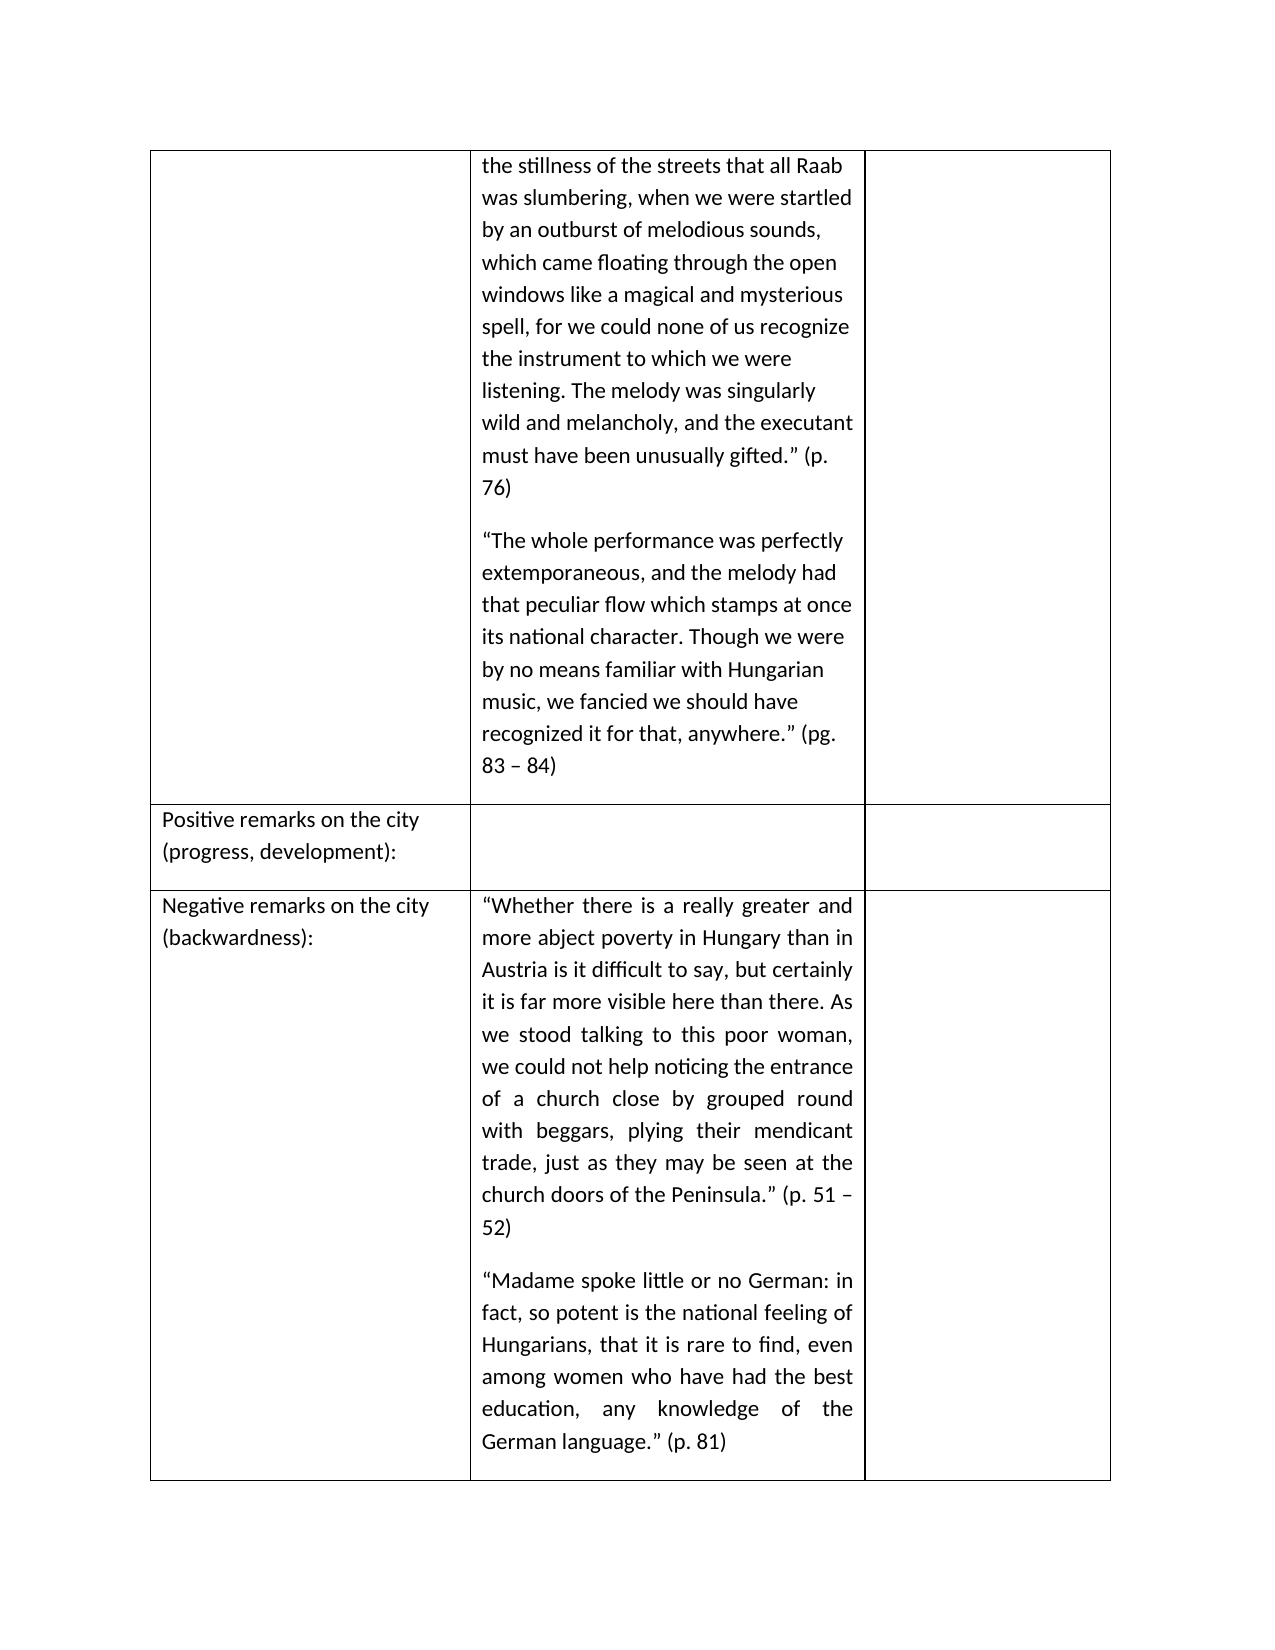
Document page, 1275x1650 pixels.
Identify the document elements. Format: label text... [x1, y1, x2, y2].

table_cell “Whether there is a really greater and more abject poverty in Hungary than in Austria is it difficult to say, but certainly it is far more visible here than there. As we stood talking to this poor woman, we could not help noticing the entrance of a church close by grouped round with beggars, plying their mendicant trade, just as they may be seen at the church doors of the Peninsula.” (p. 51 – 52) “Madame spoke little or no German: in fact, so potent is the national feeling of Hungarians, that it is rare to find, even among women who have had the best education, any knowledge of the German language.” (p. 81) [471, 891, 864, 1479]
table_cell [866, 805, 1110, 890]
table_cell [471, 151, 864, 804]
table_cell [866, 891, 1110, 1479]
table_cell [471, 805, 864, 890]
table_cell [866, 151, 1110, 804]
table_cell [151, 151, 470, 804]
table_cell Positive remarks on the city (progress, development): [151, 805, 470, 890]
table_cell Negative remarks on the city (backwardness): [151, 891, 470, 1479]
